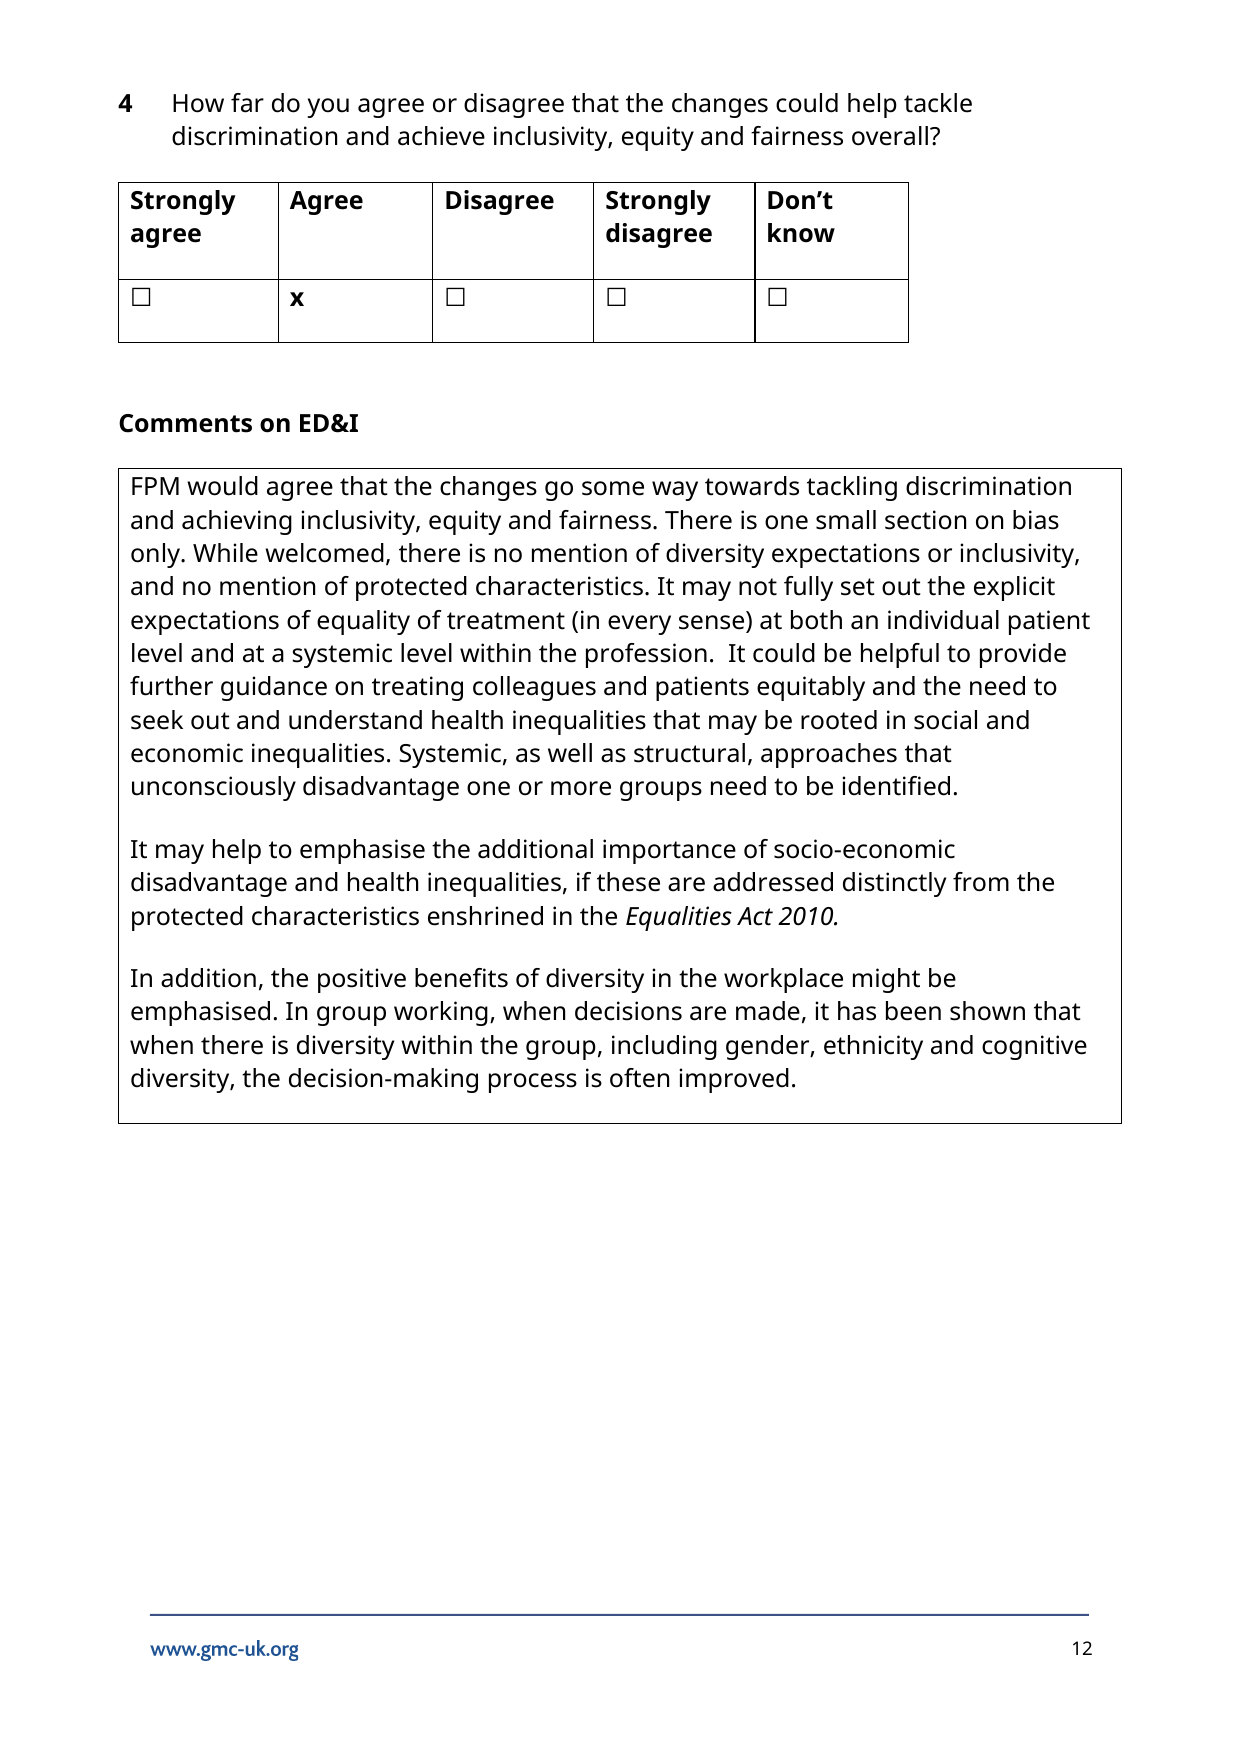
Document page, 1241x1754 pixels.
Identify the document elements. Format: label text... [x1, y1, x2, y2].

table_cell x [279, 280, 432, 342]
table_header Strongly agree [119, 183, 278, 278]
text Comments on ED&I [118, 406, 1122, 439]
table_cell ☐ [119, 280, 278, 342]
table_header Disagree [433, 183, 593, 278]
table_header Don’t know [756, 183, 908, 278]
table_header FPM would agree that the changes go some way towards tackling discrimination and achieving inclusivity, equity and fairness. There is one small section on bias only. While welcomed, there is no mention of diversity expectations or inclusivity, and no mention of protected characteristics. It may not fully set out the explicit expectations of equality of treatment (in every sense) at both an individual patient level and at a systemic level within the profession. It could be helpful to provide further guidance on treating colleagues and patients equitably and the need to seek out and understand health inequalities that may be rooted in social and economic inequalities. Systemic, as well as structural, approaches that unconsciously disadvantage one or more groups need to be identified. It may help to emphasise the additional importance of socio-economic disadvantage and health inequalities, if these are addressed distinctly from the protected characteristics enshrined in the Equalities Act 2010. In addition, the positive benefits of diversity in the workplace might be emphasised. In group working, when decisions are made, it has been shown that when there is diversity within the group, including gender, ethnicity and cognitive diversity, the decision-making process is often improved. [119, 469, 1121, 1123]
table_cell ☐ [594, 280, 754, 342]
picture [150, 1640, 299, 1661]
table_cell ☐ [756, 280, 908, 342]
table_header Strongly disagree [594, 183, 754, 278]
table_cell ☐ [433, 280, 593, 342]
list How far do you agree or disagree that the changes could help tackle discrimination and achieve inclusivity, equity and fairness overall? [118, 86, 1122, 152]
table_header Agree [279, 183, 432, 278]
